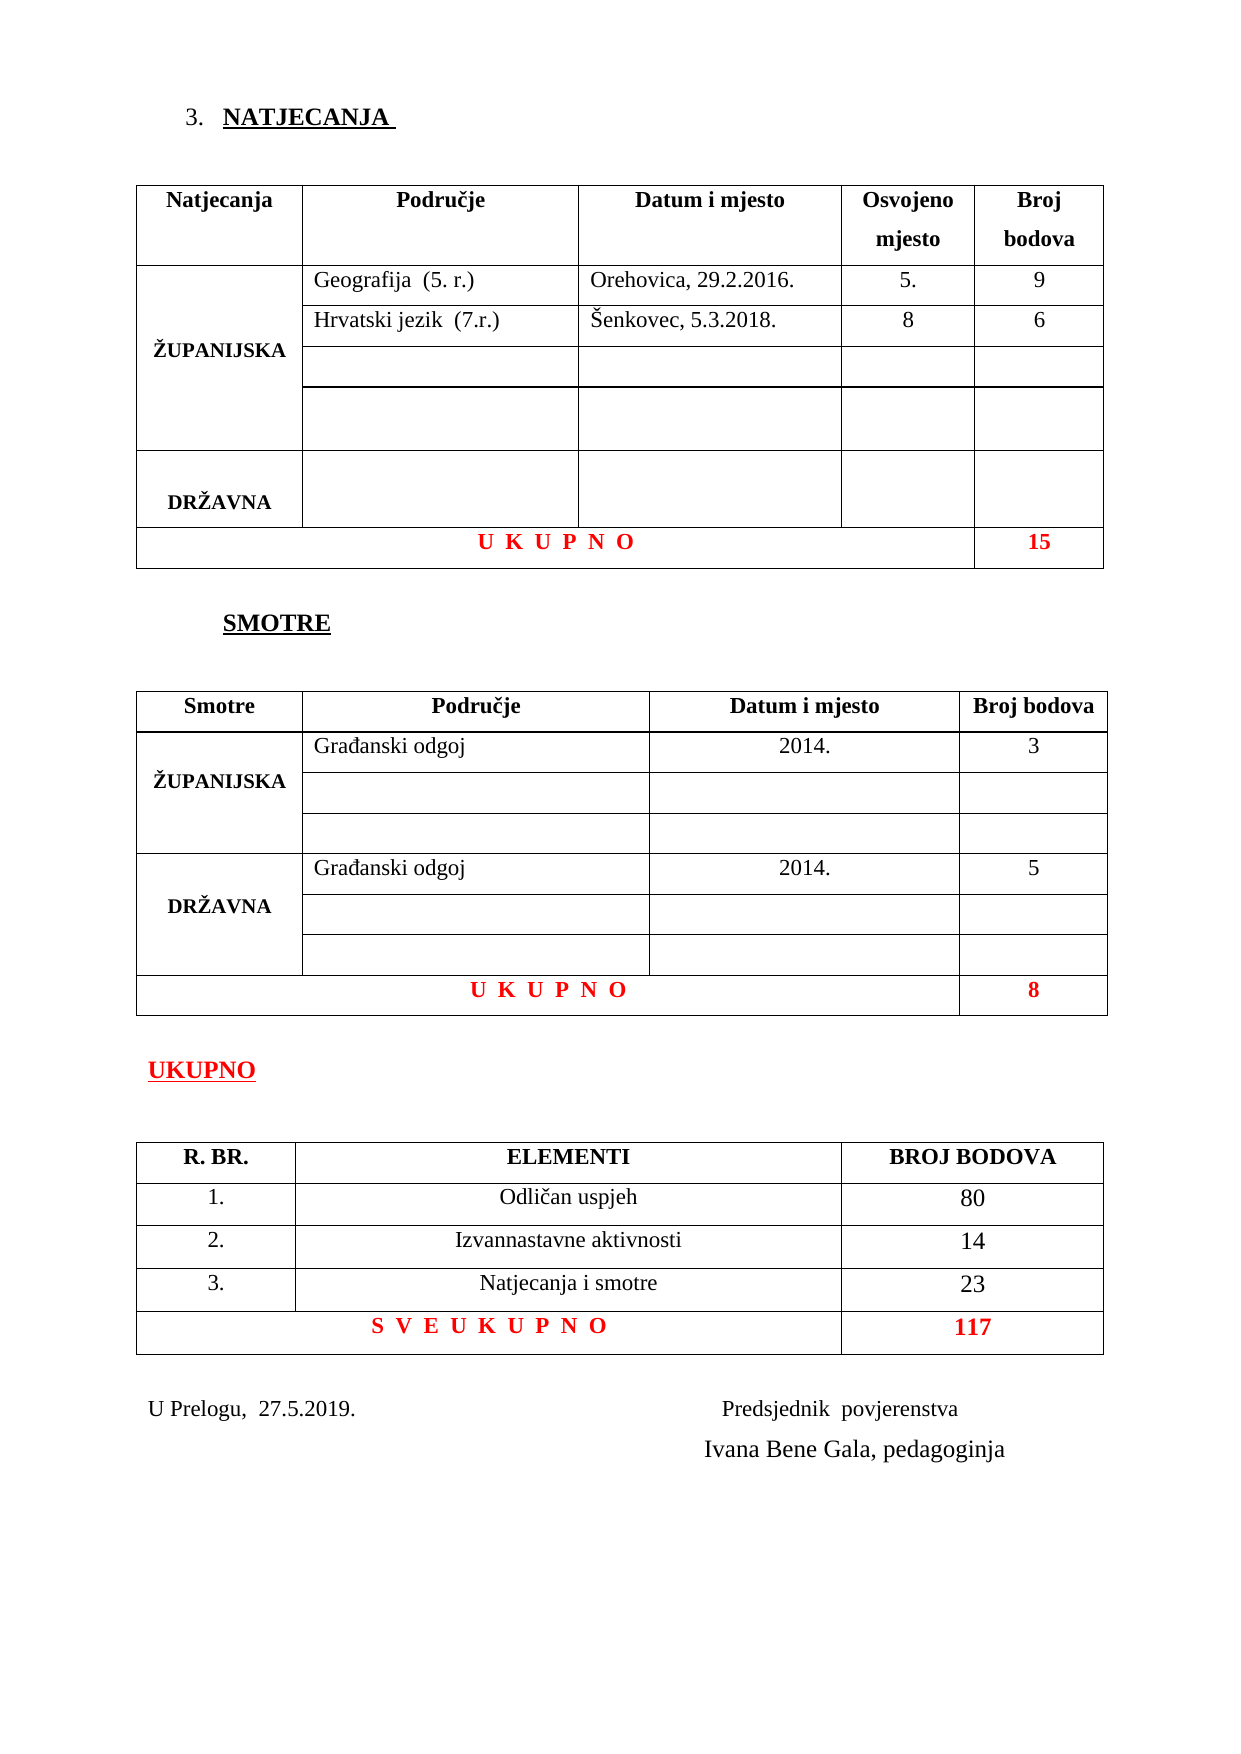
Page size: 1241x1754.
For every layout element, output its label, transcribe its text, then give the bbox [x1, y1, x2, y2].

table_cell [975, 451, 1103, 527]
table_cell [842, 451, 974, 527]
table_header Smotre [137, 692, 302, 731]
table_cell 14 [842, 1226, 1103, 1268]
table_header BROJ BODOVA [842, 1143, 1103, 1182]
table_cell [842, 388, 974, 449]
table_cell Natjecanja i smotre [296, 1269, 841, 1311]
table_cell DRŽAVNA [137, 854, 302, 974]
text U Prelogu, 27.5.2019. Predsjednik povjerenstva [148, 1394, 1093, 1421]
table_cell 5. [842, 266, 974, 305]
table_cell Građanski odgoj [303, 733, 649, 772]
table_cell U K U P N O [137, 976, 959, 1015]
table_cell 3. [137, 1269, 295, 1311]
table_header ELEMENTI [296, 1143, 841, 1182]
table_cell Orehovica, 29.2.2016. [579, 266, 841, 305]
table_cell [650, 895, 959, 934]
table_cell U K U P N O [137, 528, 974, 568]
table_cell 2014. [650, 854, 959, 893]
table_cell DRŽAVNA [137, 451, 302, 527]
table_cell 8 [842, 306, 974, 346]
table_cell 6 [975, 306, 1103, 346]
table_cell [975, 388, 1103, 449]
table_cell ŽUPANIJSKA [137, 733, 302, 853]
table_cell [960, 935, 1107, 974]
table_cell 2014. [650, 733, 959, 772]
table_cell 15 [975, 528, 1103, 568]
table_cell ŽUPANIJSKA [137, 266, 302, 449]
table_cell [960, 895, 1107, 934]
table_cell [650, 814, 959, 853]
table_cell 80 [842, 1184, 1103, 1225]
table_cell 2. [137, 1226, 295, 1268]
table_cell 9 [975, 266, 1103, 305]
table_header Područje [303, 186, 578, 265]
table_cell 3 [960, 733, 1107, 772]
table_cell 8 [960, 976, 1107, 1015]
table_header Područje [303, 692, 649, 731]
table_cell 23 [842, 1269, 1103, 1311]
table_cell Izvannastavne aktivnosti [296, 1226, 841, 1268]
table_cell Građanski odgoj [303, 854, 649, 893]
text Ivana Bene Gala, pedagoginja [185, 1434, 1093, 1463]
table_cell [960, 773, 1107, 812]
table_cell [303, 814, 649, 853]
table_cell 1. [137, 1184, 295, 1225]
table_cell [303, 347, 578, 386]
list NATJECANJA [185, 102, 1093, 131]
table_cell [650, 773, 959, 812]
table_cell Odličan uspjeh [296, 1184, 841, 1225]
table_cell Geografija (5. r.) [303, 266, 578, 305]
text UKUPNO [148, 1056, 1093, 1084]
table_cell [960, 814, 1107, 853]
table_cell [579, 388, 841, 449]
table_cell [303, 388, 578, 449]
table_cell 117 [842, 1312, 1103, 1354]
table_header R. BR. [137, 1143, 295, 1182]
table_header Datum i mjesto [579, 186, 841, 265]
table_cell 5 [960, 854, 1107, 893]
table_cell Šenkovec, 5.3.2018. [579, 306, 841, 346]
table_cell S V E U K U P N O [137, 1312, 841, 1354]
table_cell [303, 895, 649, 934]
table_cell [303, 773, 649, 812]
table_header Osvojeno mjesto [842, 186, 974, 265]
table_cell [303, 935, 649, 974]
table_cell [579, 451, 841, 527]
table_header Datum i mjesto [650, 692, 959, 731]
table_header Broj bodova [960, 692, 1107, 731]
table_cell Hrvatski jezik (7.r.) [303, 306, 578, 346]
table_cell [579, 347, 841, 386]
table_cell [842, 347, 974, 386]
table_header Natjecanja [137, 186, 302, 265]
table_cell [975, 347, 1103, 386]
table_header Broj bodova [975, 186, 1103, 265]
table_cell [303, 451, 578, 527]
text SMOTRE [223, 608, 1093, 637]
table_cell [650, 935, 959, 974]
